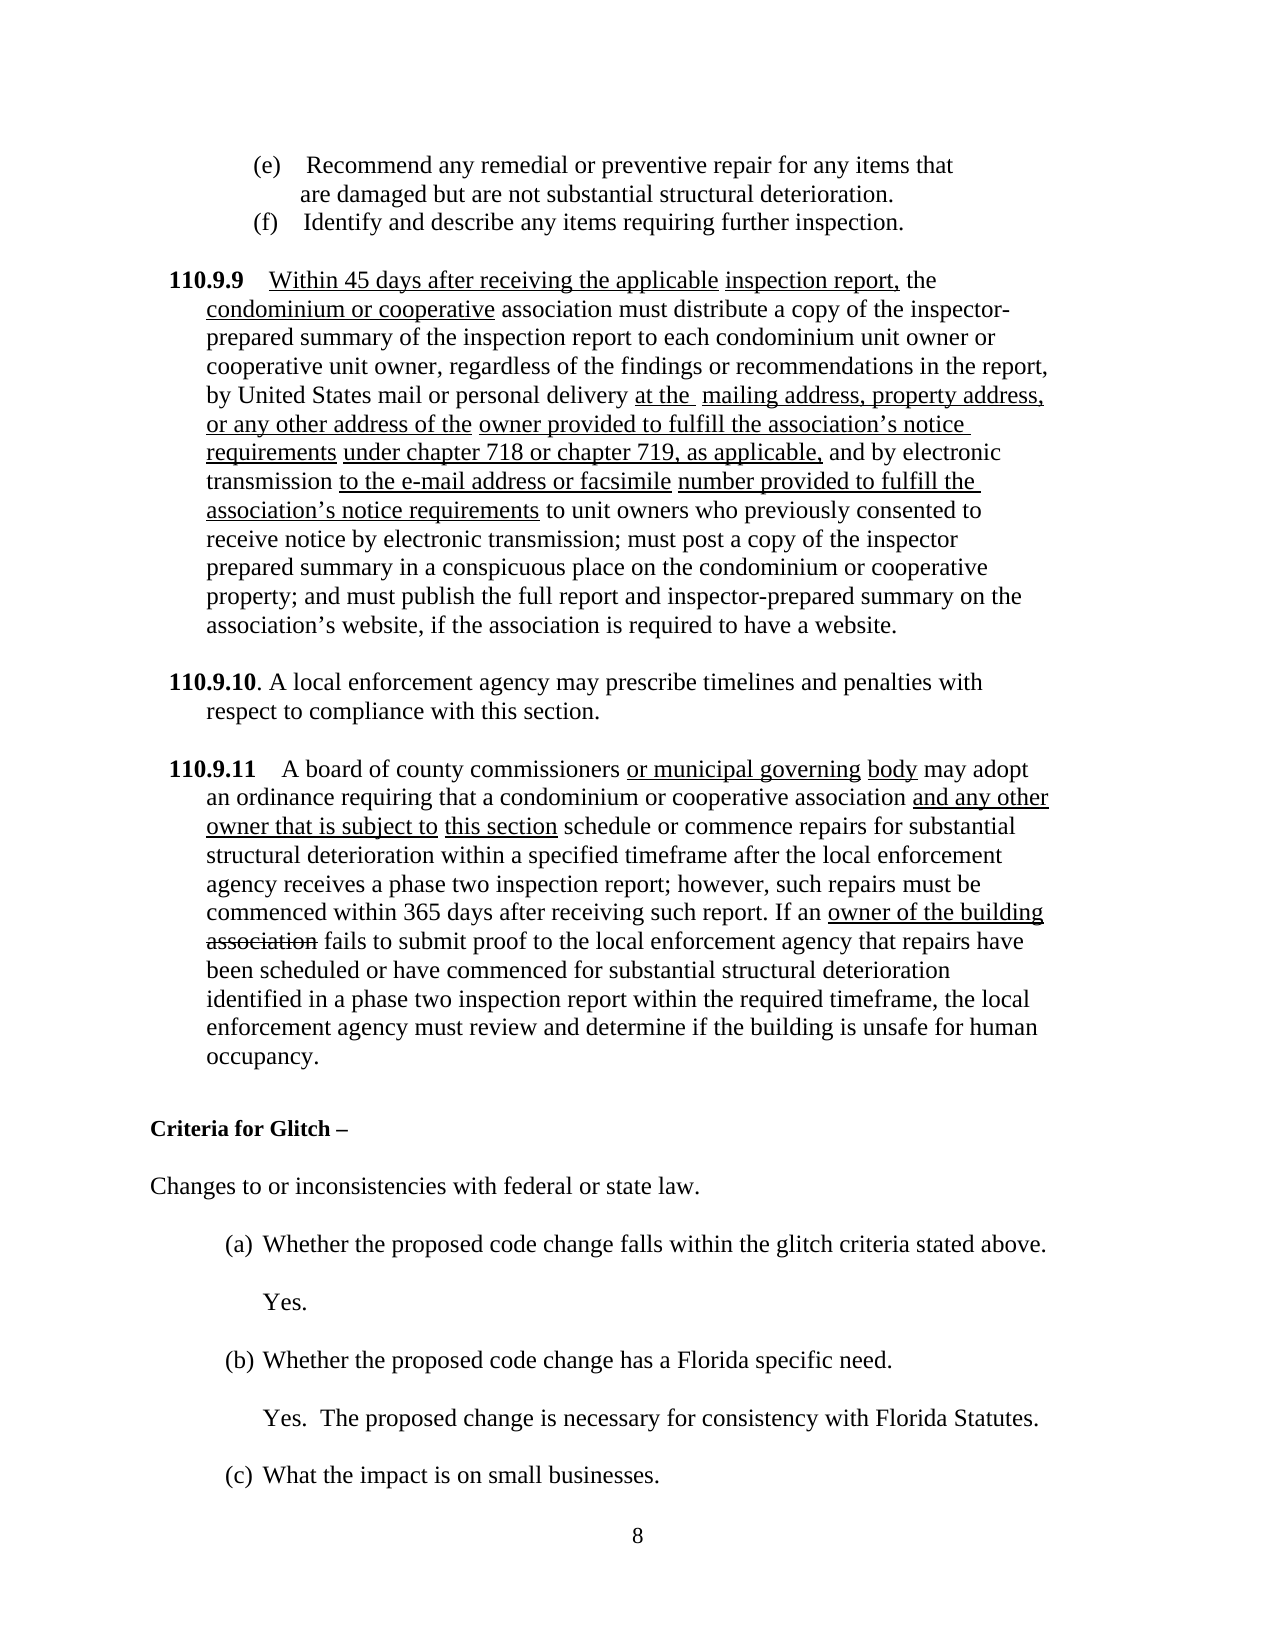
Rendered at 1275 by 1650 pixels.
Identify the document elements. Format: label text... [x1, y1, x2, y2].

list Whether the proposed code change falls within the glitch criteria stated above. [225, 1229, 1125, 1258]
text 110.9.11 A board of county commissioners or municipal governing body may adopt an ordinance requiring that a condominium or cooperative association and any other owner that is subject to this section schedule or commence repairs for substantial structural deterioration within a specified timeframe after the local enforcement agency receives a phase two inspection report; however, such repairs must be commenced within 365 days after receiving such report. If an owner of the building association fails to submit proof to the local enforcement agency that repairs have been scheduled or have commenced for substantial structural deterioration identified in a phase two inspection report within the required timeframe, the local enforcement agency must review and determine if the building is unsafe for human occupancy. [169, 754, 1050, 1070]
text Changes to or inconsistencies with federal or state law. [150, 1171, 1125, 1200]
text 110.9.10. A local enforcement agency may prescribe timelines and penalties with respect to compliance with this section. [169, 667, 1050, 725]
list What the impact is on small businesses. [225, 1461, 1125, 1489]
text (f) Identify and describe any items requiring further inspection. [253, 207, 975, 236]
text Criteria for Glitch – [150, 1115, 1125, 1142]
text 110.9.9 Within 45 days after receiving the applicable inspection report, the condominium or cooperative association must distribute a copy of the inspector-prepared summary of the inspection report to each condominium unit owner or cooperative unit owner, regardless of the findings or recommendations in the report, by United States mail or personal delivery at the mailing address, property address, or any other address of the owner provided to fulfill the association’s notice requirements under chapter 718 or chapter 719, as applicable, and by electronic transmission to the e-mail address or facsimile number provided to fulfill the association’s notice requirements to unit owners who previously consented to receive notice by electronic transmission; must post a copy of the inspector prepared summary in a conspicuous place on the condominium or cooperative property; and must publish the full report and inspector-prepared summary on the association’s website, if the association is required to have a website. [169, 265, 1050, 639]
text (e) Recommend any remedial or preventive repair for any items that are damaged but are not substantial structural deterioration. [253, 150, 975, 207]
text Yes. The proposed change is necessary for consistency with Florida Statutes. [262, 1403, 1125, 1431]
list Whether the proposed code change has a Florida specific need. [225, 1345, 1125, 1373]
text Yes. [262, 1287, 1125, 1316]
